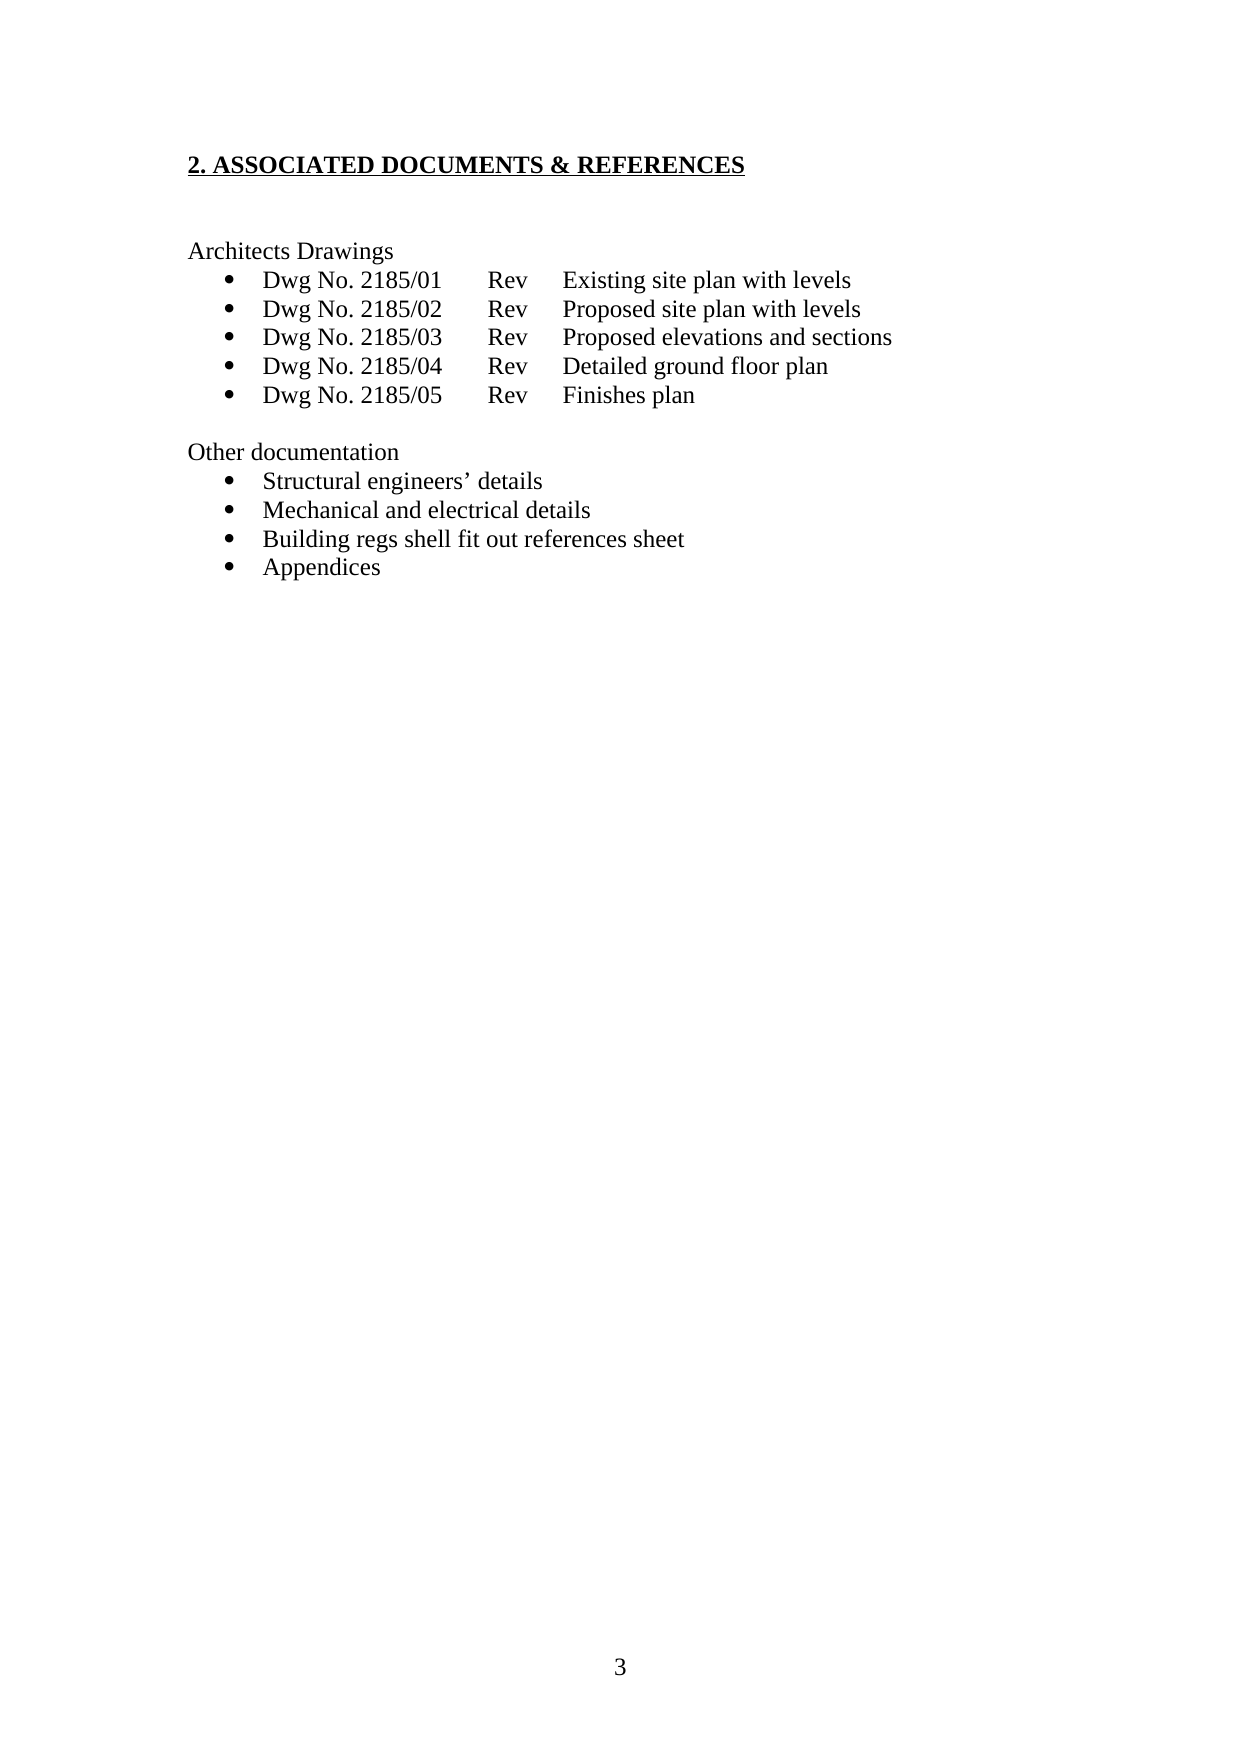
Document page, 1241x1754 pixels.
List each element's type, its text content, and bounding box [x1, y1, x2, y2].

list Dwg No. 2185/01 Rev Existing site plan with levels [225, 265, 1053, 294]
text 2. ASSOCIATED DOCUMENTS & REFERENCES [187, 150, 1053, 179]
list Appendices [225, 552, 1053, 581]
list Dwg No. 2185/02 Rev Proposed site plan with levels [225, 294, 1053, 322]
list Building regs shell fit out references sheet [225, 524, 1053, 552]
text Other documentation [187, 437, 1053, 466]
list Dwg No. 2185/04 Rev Detailed ground floor plan [225, 351, 1053, 380]
list Structural engineers’ details [225, 466, 1053, 495]
list Dwg No. 2185/05 Rev Finishes plan [225, 380, 1053, 409]
list Mechanical and electrical details [225, 495, 1053, 524]
list Dwg No. 2185/03 Rev Proposed elevations and sections [225, 322, 1053, 351]
text Architects Drawings [187, 236, 1053, 265]
